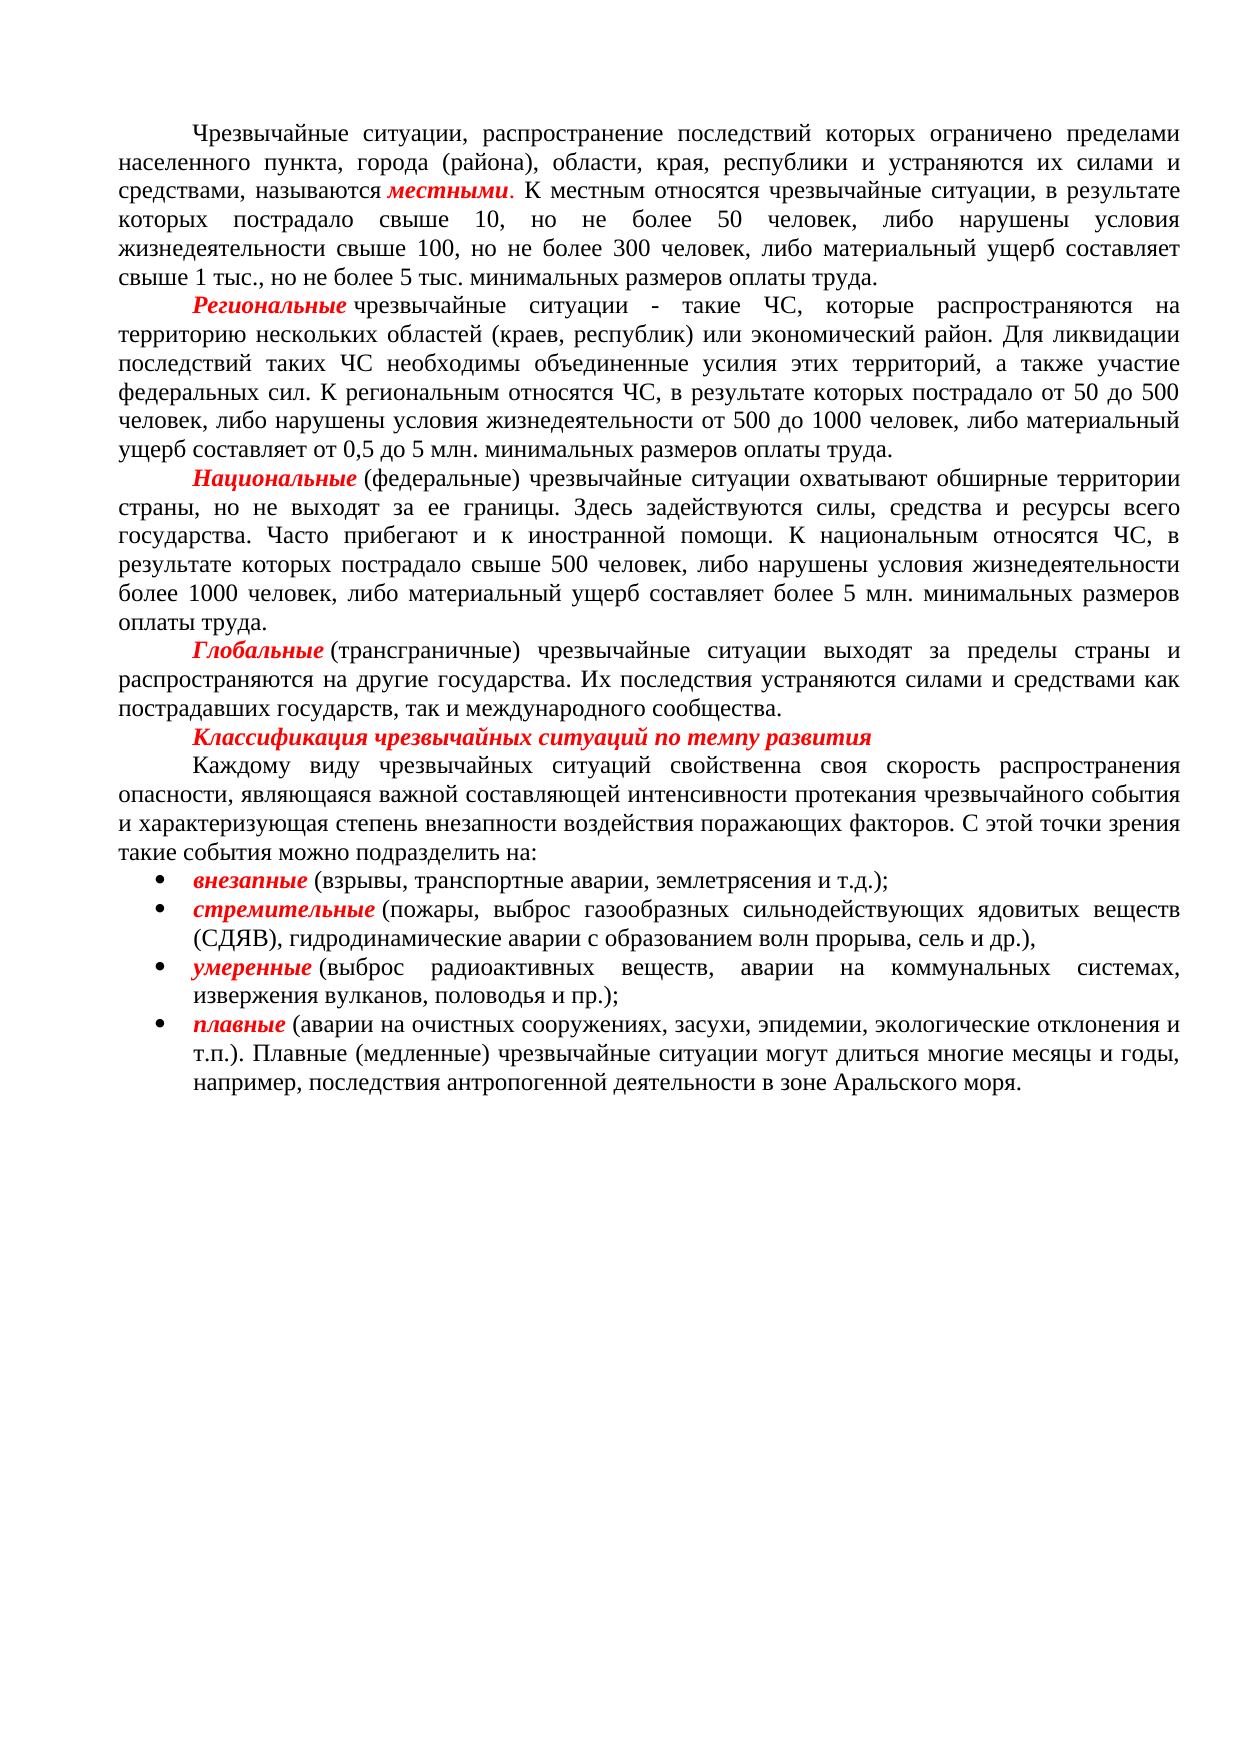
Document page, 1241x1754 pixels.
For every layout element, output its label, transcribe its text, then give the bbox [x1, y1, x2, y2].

list внезапные (взрывы, транспортные аварии, землетрясения и т.д.); [156, 866, 1181, 894]
text Каждому виду чрезвычайных ситуаций свойственна своя скорость распространения опасности, являющаяся важной составляющей интенсивности протекания чрезвычайного события и характеризующая степень внезапности воздействия поражающих факторов. С этой точки зрения такие события можно подразделить на: [118, 751, 1181, 866]
text Классификация чрезвычайных ситуаций по темпу развития [118, 722, 1181, 751]
text Глобальные (трансграничные) чрезвычайные ситуации выходят за пределы страны и распространяются на другие государства. Их последствия устраняются силами и средствами как пострадавших государств, так и международного сообщества. [118, 636, 1181, 722]
list умеренные (выброс радиоактивных веществ, аварии на коммунальных системах, извержения вулканов, половодья и пр.); [156, 952, 1181, 1009]
list плавные (аварии на очистных сооружениях, засухи, эпидемии, экологические отклонения и т.п.). Плавные (медленные) чрезвычайные ситуации могут длиться многие месяцы и годы, например, последствия антропогенной деятельности в зоне Аральского моря. [156, 1009, 1181, 1096]
text Национальные (федеральные) чрезвычайные ситуации охватывают обширные территории страны, но не выходят за ее границы. Здесь задействуются силы, средства и ресурсы всего государства. Часто прибегают и к иностранной помощи. К национальным относятся ЧС, в результате которых пострадало свыше 500 человек, либо нарушены условия жизнедеятельности более 1000 человек, либо материальный ущерб составляет более 5 млн. минимальных размеров оплаты труда. [118, 463, 1181, 636]
text Чрезвычайные ситуации, распространение последствий которых ограничено пределами населенного пункта, города (района), области, края, республики и устраняются их силами и средствами, называются местными. К местным относятся чрезвычайные ситуации, в результате которых пострадало свыше 10, но не более 50 человек, либо нарушены условия жизнедеятельности свыше 100, но не более 300 человек, либо материальный ущерб составляет свыше 1 тыс., но не более 5 тыс. минимальных размеров оплаты труда. [118, 118, 1181, 291]
text Региональные чрезвычайные ситуации - такие ЧС, которые распространяются на территорию нескольких областей (краев, республик) или экономический район. Для ликвидации последствий таких ЧС необходимы объединенные усилия этих территорий, а также участие федеральных сил. К региональным относятся ЧС, в результате которых пострадало от 50 до 500 человек, либо нарушены условия жизнедеятельности от 500 до 1000 человек, либо материальный ущерб составляет от 0,5 до 5 млн. минимальных размеров оплаты труда. [118, 291, 1181, 463]
list стремительные (пожары, выброс газообразных сильнодействующих ядовитых веществ (СДЯВ), гидродинамические аварии с образованием волн прорыва, сель и др.), [156, 894, 1181, 952]
